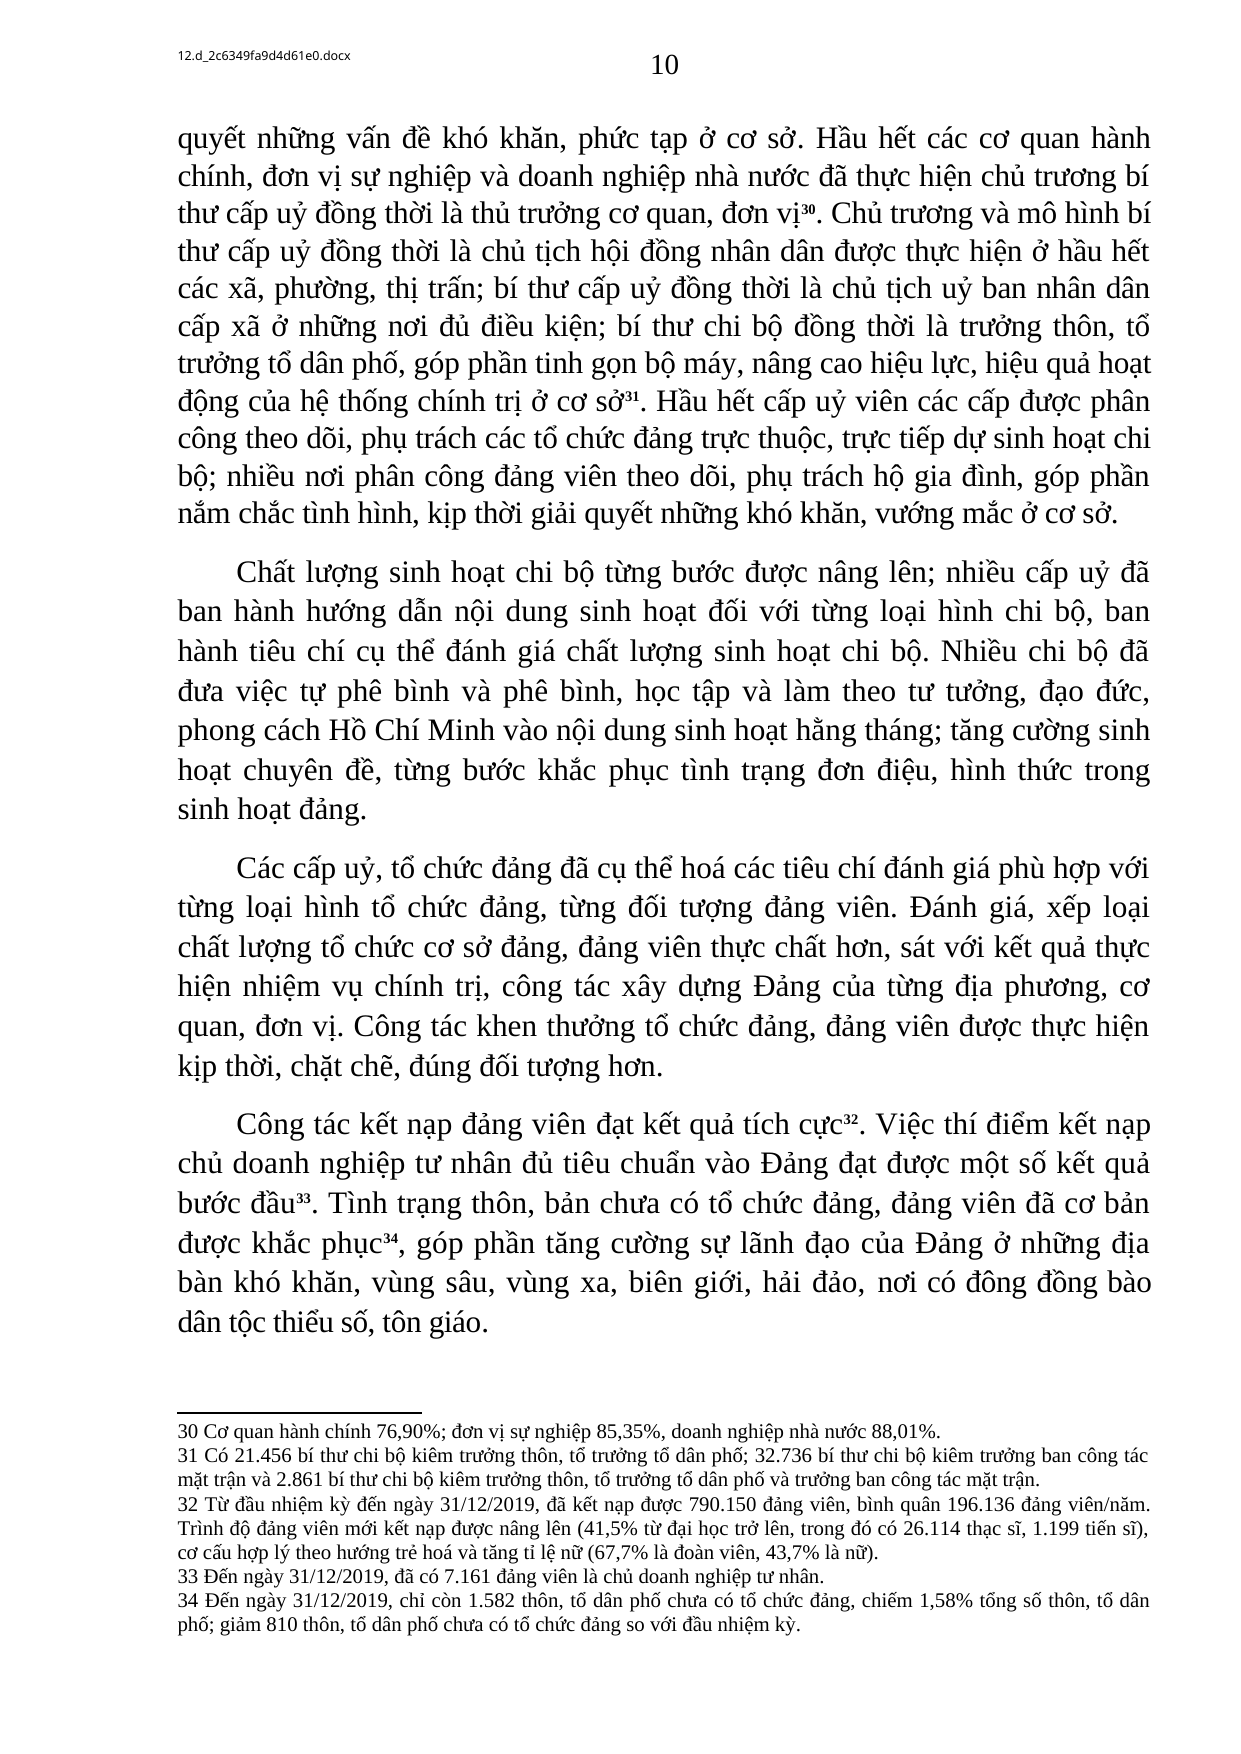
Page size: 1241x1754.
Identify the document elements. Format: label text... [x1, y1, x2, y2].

text Chất lượng sinh hoạt chi bộ từng bước được nâng lên; nhiều cấp uỷ đã ban hành hướng dẫn nội dung sinh hoạt đối với từng loại hình chi bộ, ban hành tiêu chí cụ thể đánh giá chất lượng sinh hoạt chi bộ. Nhiều chi bộ đã đưa việc tự phê bình và phê bình, học tập và làm theo tư tưởng, đạo đức, phong cách Hồ Chí Minh vào nội dung sinh hoạt hằng tháng; tăng cường sinh hoạt chuyên đề, từng bước khắc phục tình trạng đơn điệu, hình thức trong sinh hoạt đảng. [177, 549, 1152, 826]
text Công tác kết nạp đảng viên đạt kết quả tích cực. Việc thí điểm kết nạp chủ doanh nghiệp tư nhân đủ tiêu chuẩn vào Đảng đạt được một số kết quả bước đầu. Tình trạng thôn, bản chưa có tổ chức đảng, đảng viên đã cơ bản được khắc phục, góp phần tăng cường sự lãnh đạo của Đảng ở những địa bàn khó khăn, vùng sâu, vùng xa, biên giới, hải đảo, nơi có đông đồng bào dân tộc thiểu số, tôn giáo. [177, 1101, 1152, 1339]
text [177, 118, 1152, 531]
text Các cấp uỷ, tổ chức đảng đã cụ thể hoá các tiêu chí đánh giá phù hợp với từng loại hình tổ chức đảng, từng đối tượng đảng viên. Đánh giá, xếp loại chất lượng tổ chức cơ sở đảng, đảng viên thực chất hơn, sát với kết quả thực hiện nhiệm vụ chính trị, công tác xây dựng Đảng của từng địa phương, cơ quan, đơn vị. Công tác khen thưởng tổ chức đảng, đảng viên được thực hiện kịp thời, chặt chẽ, đúng đối tượng hơn. [177, 845, 1152, 1083]
